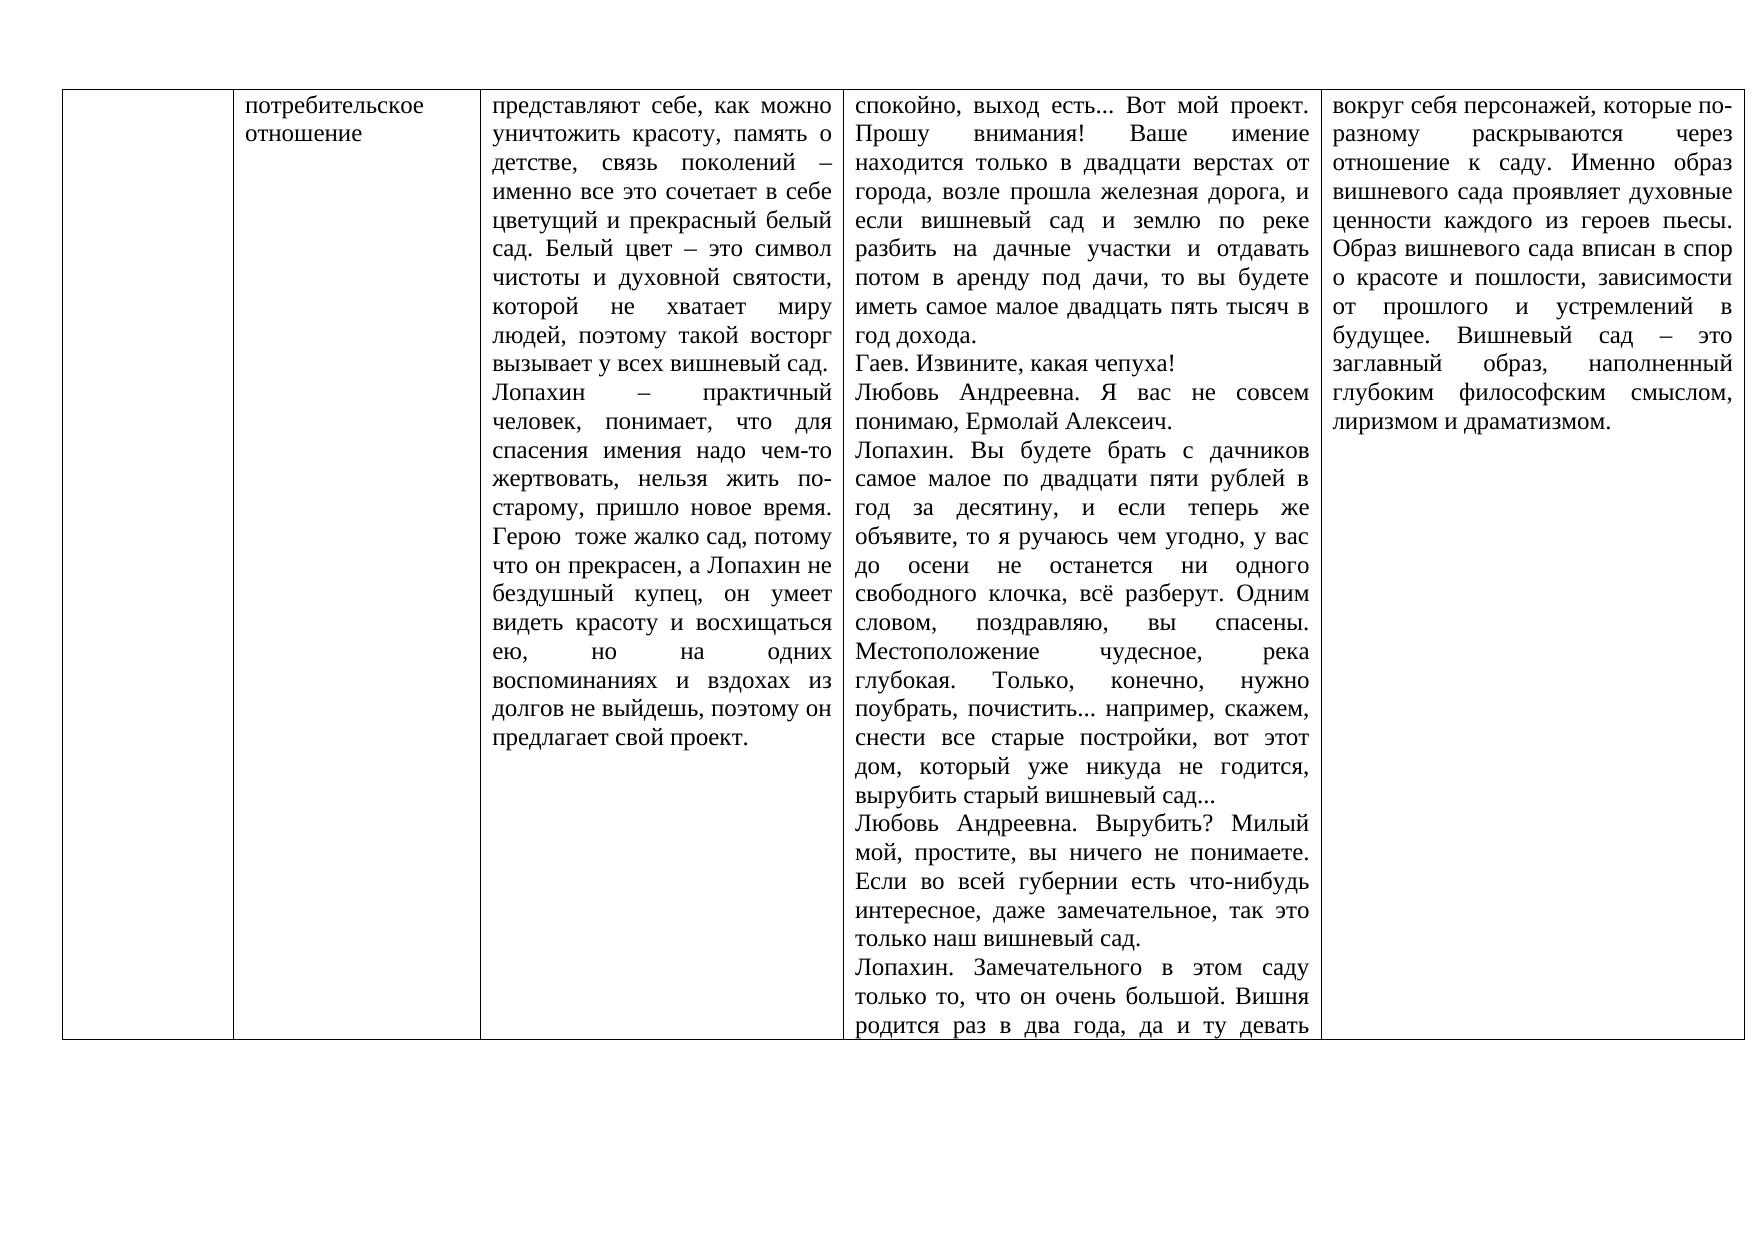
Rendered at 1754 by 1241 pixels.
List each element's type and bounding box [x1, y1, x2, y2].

table_cell [63, 90, 233, 1038]
table_cell [844, 90, 1321, 1038]
table_cell [1322, 90, 1744, 1038]
table_cell [234, 90, 480, 1038]
table_cell [481, 90, 843, 1038]
